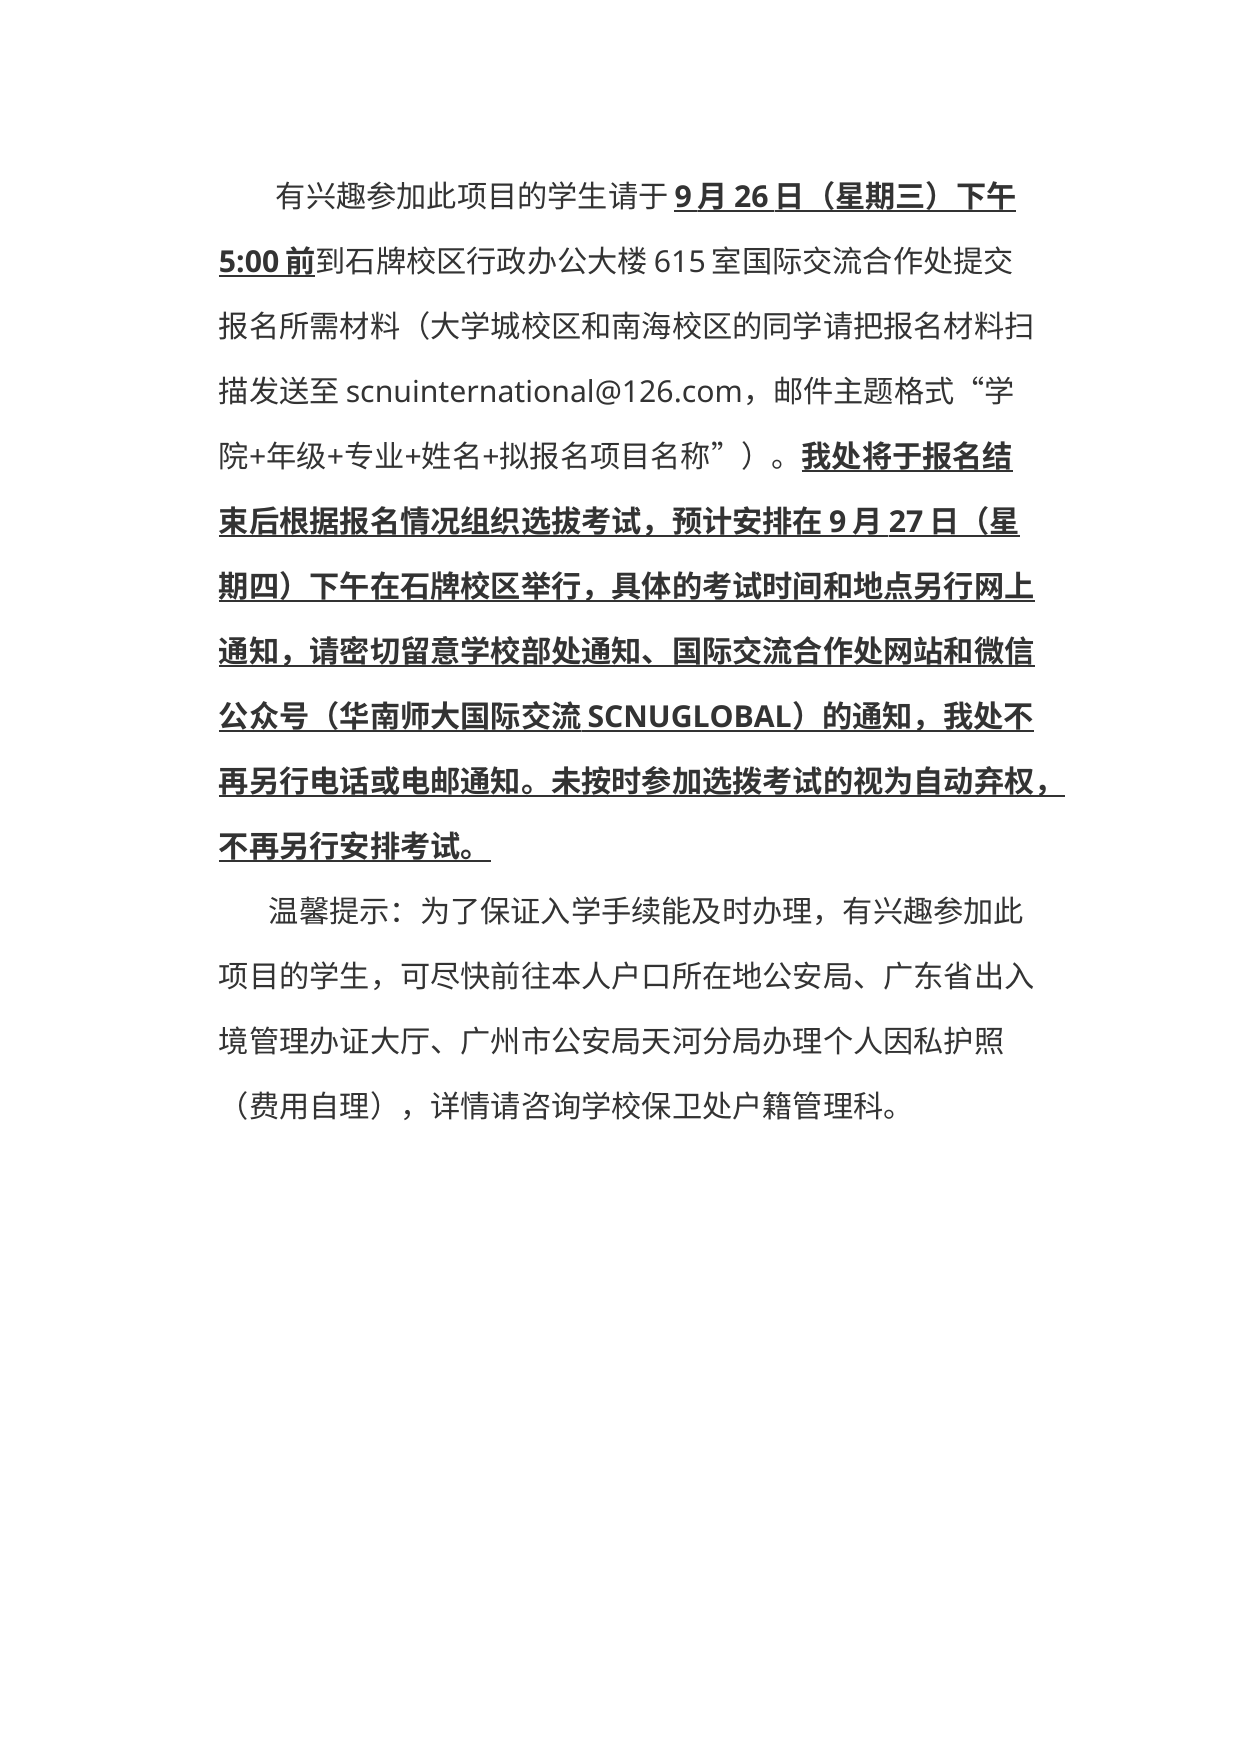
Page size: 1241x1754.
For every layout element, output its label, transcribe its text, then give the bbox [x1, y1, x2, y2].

text 温馨提示：为了保证入学手续能及时办理，有兴趣参加此项目的学生，可尽快前往本人户口所在地公安局、广东省出入境管理办证大厅、广州市公安局天河分局办理个人因私护照（费用自理），详情请咨询学校保卫处户籍管理科。 [219, 877, 1037, 1137]
text 有兴趣参加此项目的学生请于9月26日（星期三）下午5:00前到石牌校区行政办公大楼615室国际交流合作处提交报名所需材料（大学城校区和南海校区的同学请把报名材料扫描发送至scnuinternational@126.com，邮件主题格式“学院+年级+专业+姓名+拟报名项目名称”）。我处将于报名结束后根据报名情况组织选拔考试，预计安排在9月27日（星期四）下午在石牌校区举行，具体的考试时间和地点另行网上通知，请密切留意学校部处通知、国际交流合作处网站和微信公众号（华南师大国际交流SCNUGLOBAL）的通知，我处不再另行电话或电邮通知。未按时参加选拨考试的视为自动弃权，不再另行安排考试。 [219, 797, 1037, 877]
text 有兴趣参加此项目的学生请于9月26日（星期三）下午5:00前到石牌校区行政办公大楼615室国际交流合作处提交报名所需材料（大学城校区和南海校区的同学请把报名材料扫描发送至scnuinternational@126.com，邮件主题格式“学院+年级+专业+姓名+拟报名项目名称”）。我处将于报名结束后根据报名情况组织选拔考试，预计安排在9月27日（星期四）下午在石牌校区举行，具体的考试时间和地点另行网上通知，请密切留意学校部处通知、国际交流合作处网站和微信公众号（华南师大国际交流SCNUGLOBAL）的通知，我处不再另行电话或电邮通知。未按时参加选拨考试的视为自动弃权，不再另行安排考试。 [219, 162, 1037, 795]
